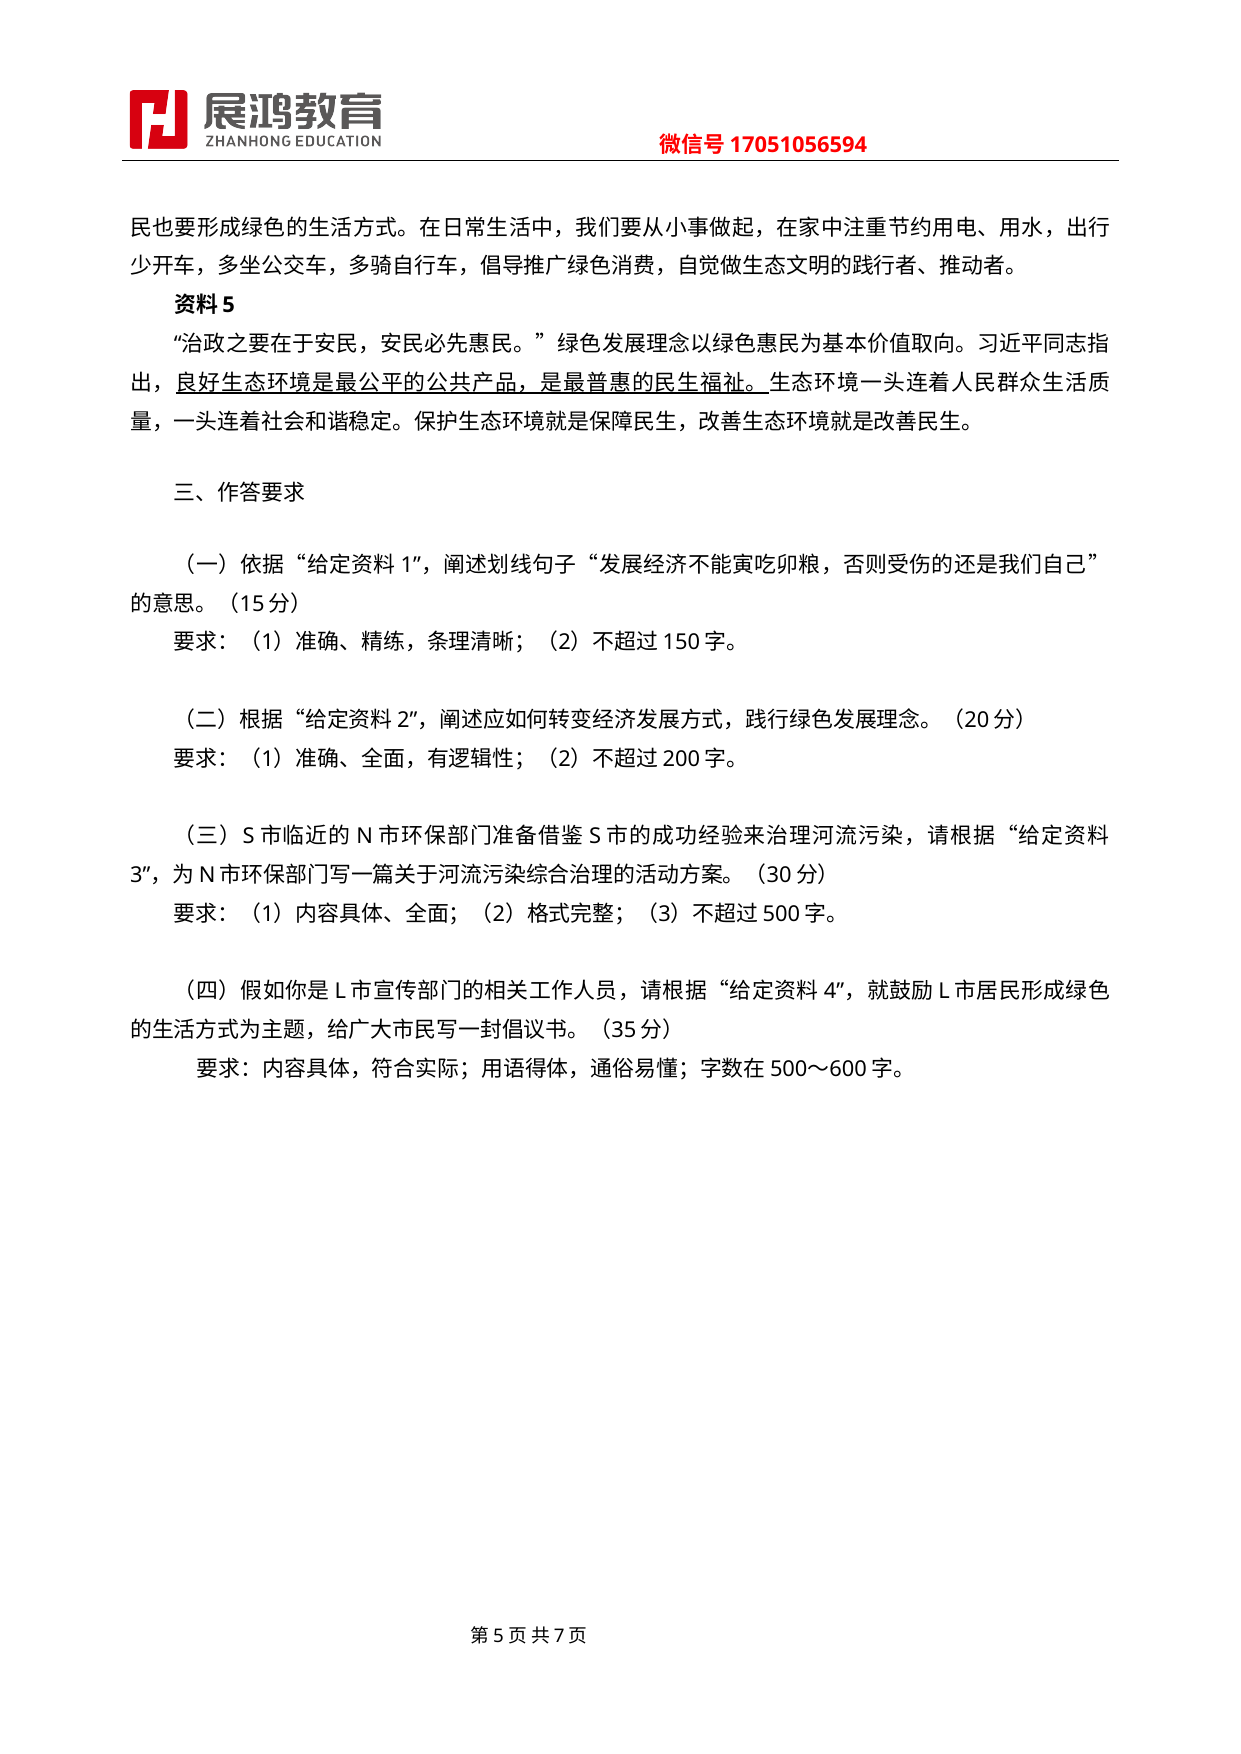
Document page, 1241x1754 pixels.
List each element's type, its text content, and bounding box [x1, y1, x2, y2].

text 要求：（1）内容具体、全面；（2）格式完整；（3）不超过500字。 [130, 895, 1110, 928]
text “治政之要在于安民，安民必先惠民。”绿色发展理念以绿色惠民为基本价值取向。习近平同志指出，良好生态环境是最公平的公共产品，是最普惠的民生福祉。生态环境一头连着人民群众生活质量，一头连着社会和谐稳定。保护生态环境就是保障民生，改善生态环境就是改善民生。 [130, 326, 1110, 436]
text 要求：（1）准确、精练，条理清晰；（2）不超过150字。 [130, 624, 1110, 657]
text （三）S市临近的N市环保部门准备借鉴S市的成功经验来治理河流污染，请根据“给定资料3”，为N市环保部门写一篇关于河流污染综合治理的活动方案。（30分） [130, 817, 1110, 889]
text （一）依据“给定资料1”，阐述划线句子“发展经济不能寅吃卯粮，否则受伤的还是我们自己”的意思。（15分） [130, 546, 1110, 618]
text （二）根据“给定资料2”，阐述应如何转变经济发展方式，践行绿色发展理念。（20分） [130, 701, 1110, 734]
text 要求：内容具体，符合实际；用语得体，通俗易懂；字数在500～600字。 [130, 1050, 1110, 1083]
text 要使我们的天更蓝、山更青、水更绿、空气更清新，除了政府推动形成绿色发展方式外，每个公民也要形成绿色的生活方式。在日常生活中，我们要从小事做起，在家中注重节约用电、用水，出行少开车，多坐公交车，多骑自行车，倡导推广绿色消费，自觉做生态文明的践行者、推动者。 [130, 209, 1110, 281]
picture [129, 90, 382, 149]
text 三、作答要求 [130, 475, 1110, 507]
text 要求：（1）准确、全面，有逻辑性；（2）不超过200字。 [130, 740, 1110, 773]
text 资料5 [130, 287, 1110, 319]
text （四）假如你是L市宣传部门的相关工作人员，请根据“给定资料4”，就鼓励L市居民形成绿色的生活方式为主题，给广大市民写一封倡议书。（35分） [130, 973, 1110, 1044]
